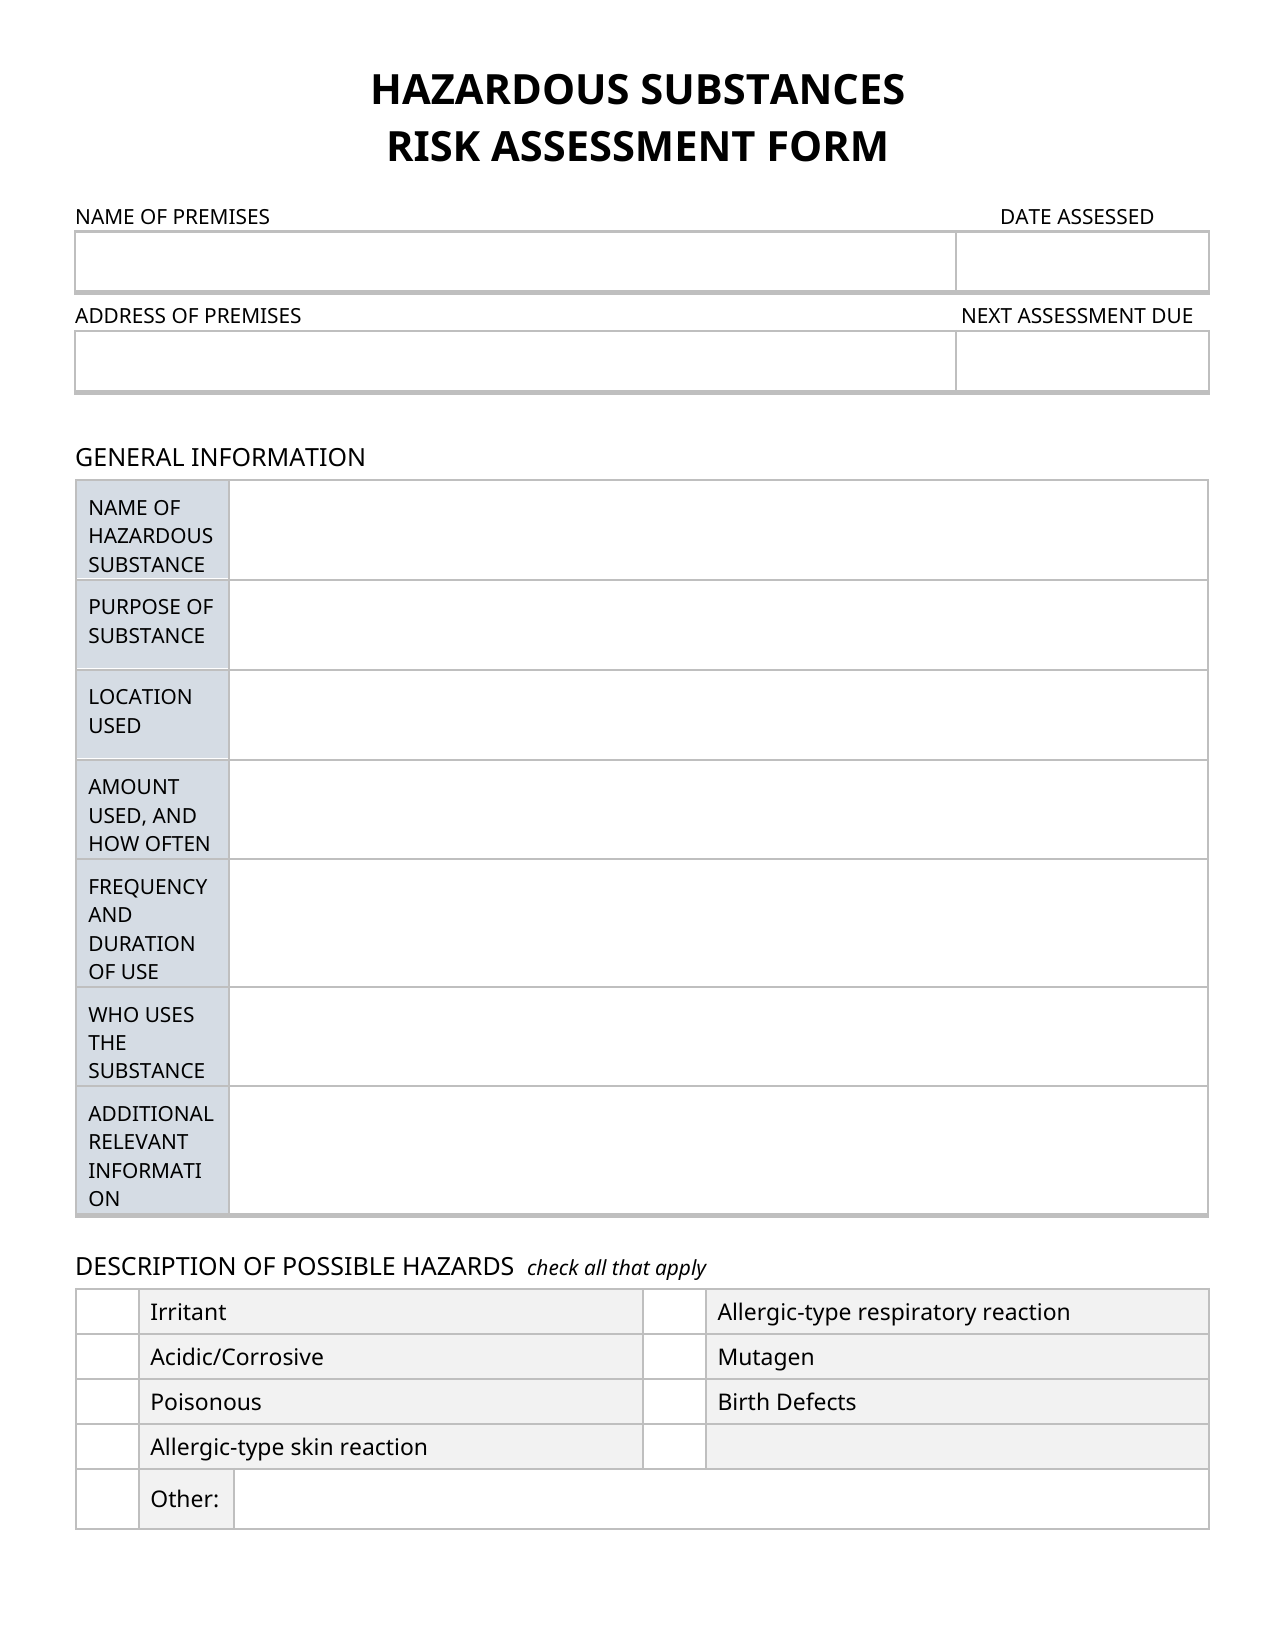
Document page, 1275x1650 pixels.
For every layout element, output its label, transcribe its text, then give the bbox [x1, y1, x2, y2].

text RISK ASSESSMENT FORM [75, 117, 1200, 173]
table_header DATE ASSESSED [956, 202, 1209, 230]
table_cell AMOUNT USED, AND HOW OFTEN [77, 761, 228, 858]
table_cell [235, 1470, 1208, 1528]
table_header [77, 1290, 138, 1333]
table_cell Birth Defects [707, 1380, 1208, 1423]
table_cell [76, 233, 955, 290]
table_cell [644, 1380, 705, 1423]
table_header [230, 481, 1207, 578]
text HAZARDOUS SUBSTANCES [75, 60, 1200, 117]
table_cell Allergic-type skin reaction [140, 1425, 642, 1468]
table_cell [77, 1470, 138, 1528]
table_header Irritant [140, 1290, 642, 1333]
table_cell [77, 1335, 138, 1378]
table_cell FREQUENCY AND DURATION OF USE [77, 860, 228, 986]
text DESCRIPTION OF POSSIBLE HAZARDS check all that apply [75, 1249, 1200, 1283]
table_cell [230, 671, 1207, 758]
table_cell Acidic/Corrosive [140, 1335, 642, 1378]
table_cell ADDRESS OF PREMISES [75, 295, 956, 330]
table_cell WHO USES THE SUBSTANCE [77, 988, 228, 1085]
table_cell [957, 332, 1208, 390]
table_header Allergic-type respiratory reaction [707, 1290, 1208, 1333]
table_cell Mutagen [707, 1335, 1208, 1378]
table_cell Other: [140, 1470, 233, 1528]
table_cell [230, 1087, 1207, 1213]
table_cell ADDITIONAL RELEVANT INFORMATION [77, 1087, 228, 1213]
table_cell [77, 1425, 138, 1468]
table_header NAME OF PREMISES [75, 202, 956, 230]
table_cell PURPOSE OF SUBSTANCE [77, 581, 228, 668]
table_cell LOCATION USED [77, 671, 228, 758]
table_cell [230, 581, 1207, 668]
table_cell [957, 233, 1208, 290]
table_cell [644, 1425, 705, 1468]
table_cell [644, 1335, 705, 1378]
table_header [644, 1290, 705, 1333]
table_cell NEXT ASSESSMENT DUE [956, 295, 1209, 330]
table_cell [230, 761, 1207, 858]
table_header NAME OF HAZARDOUS SUBSTANCE [77, 481, 228, 578]
table_cell [230, 860, 1207, 986]
table_cell Poisonous [140, 1380, 642, 1423]
text GENERAL INFORMATION [75, 440, 1200, 474]
table_cell [707, 1425, 1208, 1468]
table_cell [77, 1380, 138, 1423]
table_cell [230, 988, 1207, 1085]
table_cell [76, 332, 955, 390]
